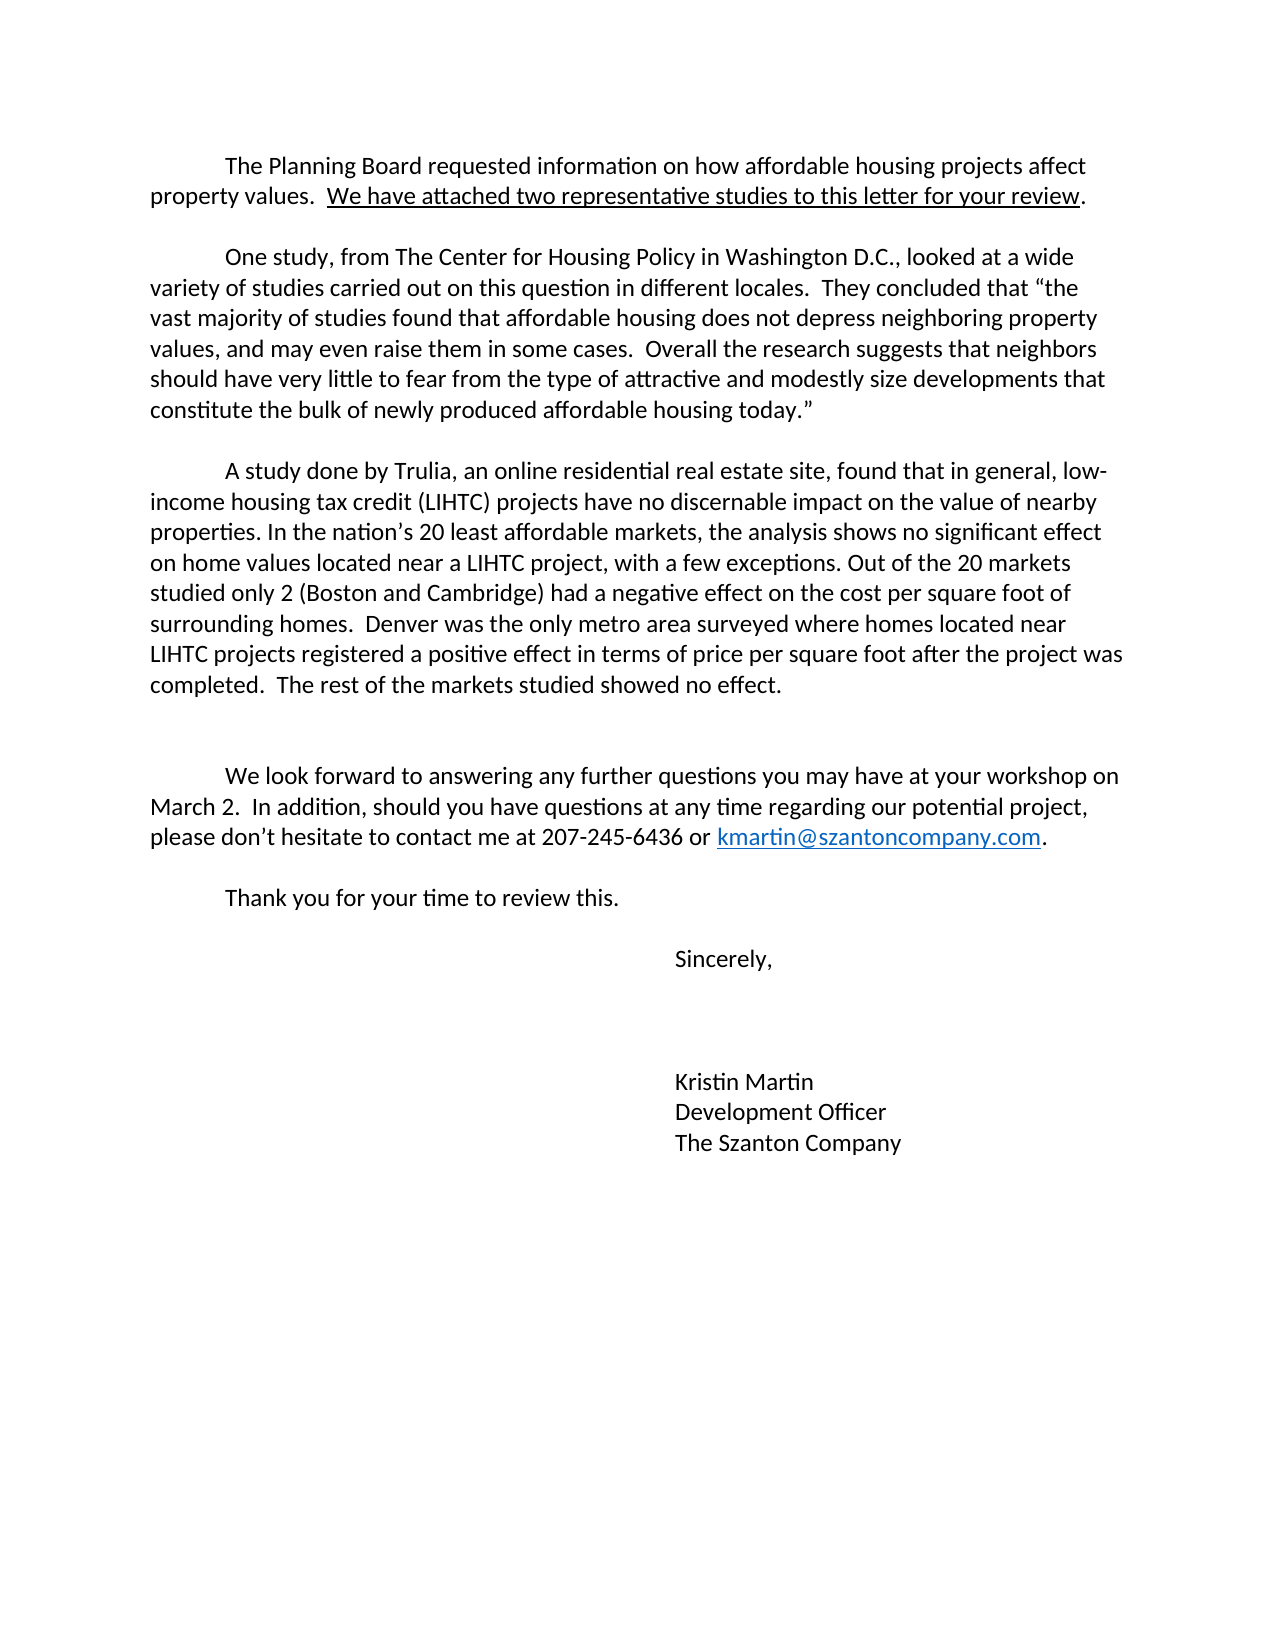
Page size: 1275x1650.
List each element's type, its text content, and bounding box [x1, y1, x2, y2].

text We look forward to answering any further questions you may have at your workshop on March 2. In addition, should you have questions at any time regarding our potential project, please don’t hesitate to contact me at 207-245-6436 or kmartin@szantoncompany.com. [150, 760, 1125, 852]
text Kristin Martin [600, 1066, 1125, 1096]
text Development Officer [600, 1096, 1125, 1127]
text One study, from The Center for Housing Policy in Washington D.C., looked at a wide variety of studies carried out on this question in different locales. They concluded that “the vast majority of studies found that affordable housing does not depress neighboring property values, and may even raise them in some cases. Overall the research suggests that neighbors should have very little to fear from the type of attractive and modestly size developments that constitute the bulk of newly produced affordable housing today.” [150, 242, 1125, 425]
text Thank you for your time to review this. [150, 882, 1125, 913]
text Sincerely, [600, 943, 1125, 974]
text The Szanton Company [600, 1127, 1125, 1157]
text The Planning Board requested information on how affordable housing projects affect property values. We have attached two representative studies to this letter for your review. [150, 150, 1125, 211]
text A study done by Trulia, an online residential real estate site, found that in general, low-income housing tax credit (LIHTC) projects have no discernable impact on the value of nearby properties. In the nation’s 20 least affordable markets, the analysis shows no significant effect on home values located near a LIHTC project, with a few exceptions. Out of the 20 markets studied only 2 (Boston and Cambridge) had a negative effect on the cost per square foot of surrounding homes. Denver was the only metro area surveyed where homes located near LIHTC projects registered a positive effect in terms of price per square foot after the project was completed. The rest of the markets studied showed no effect. [150, 455, 1125, 699]
